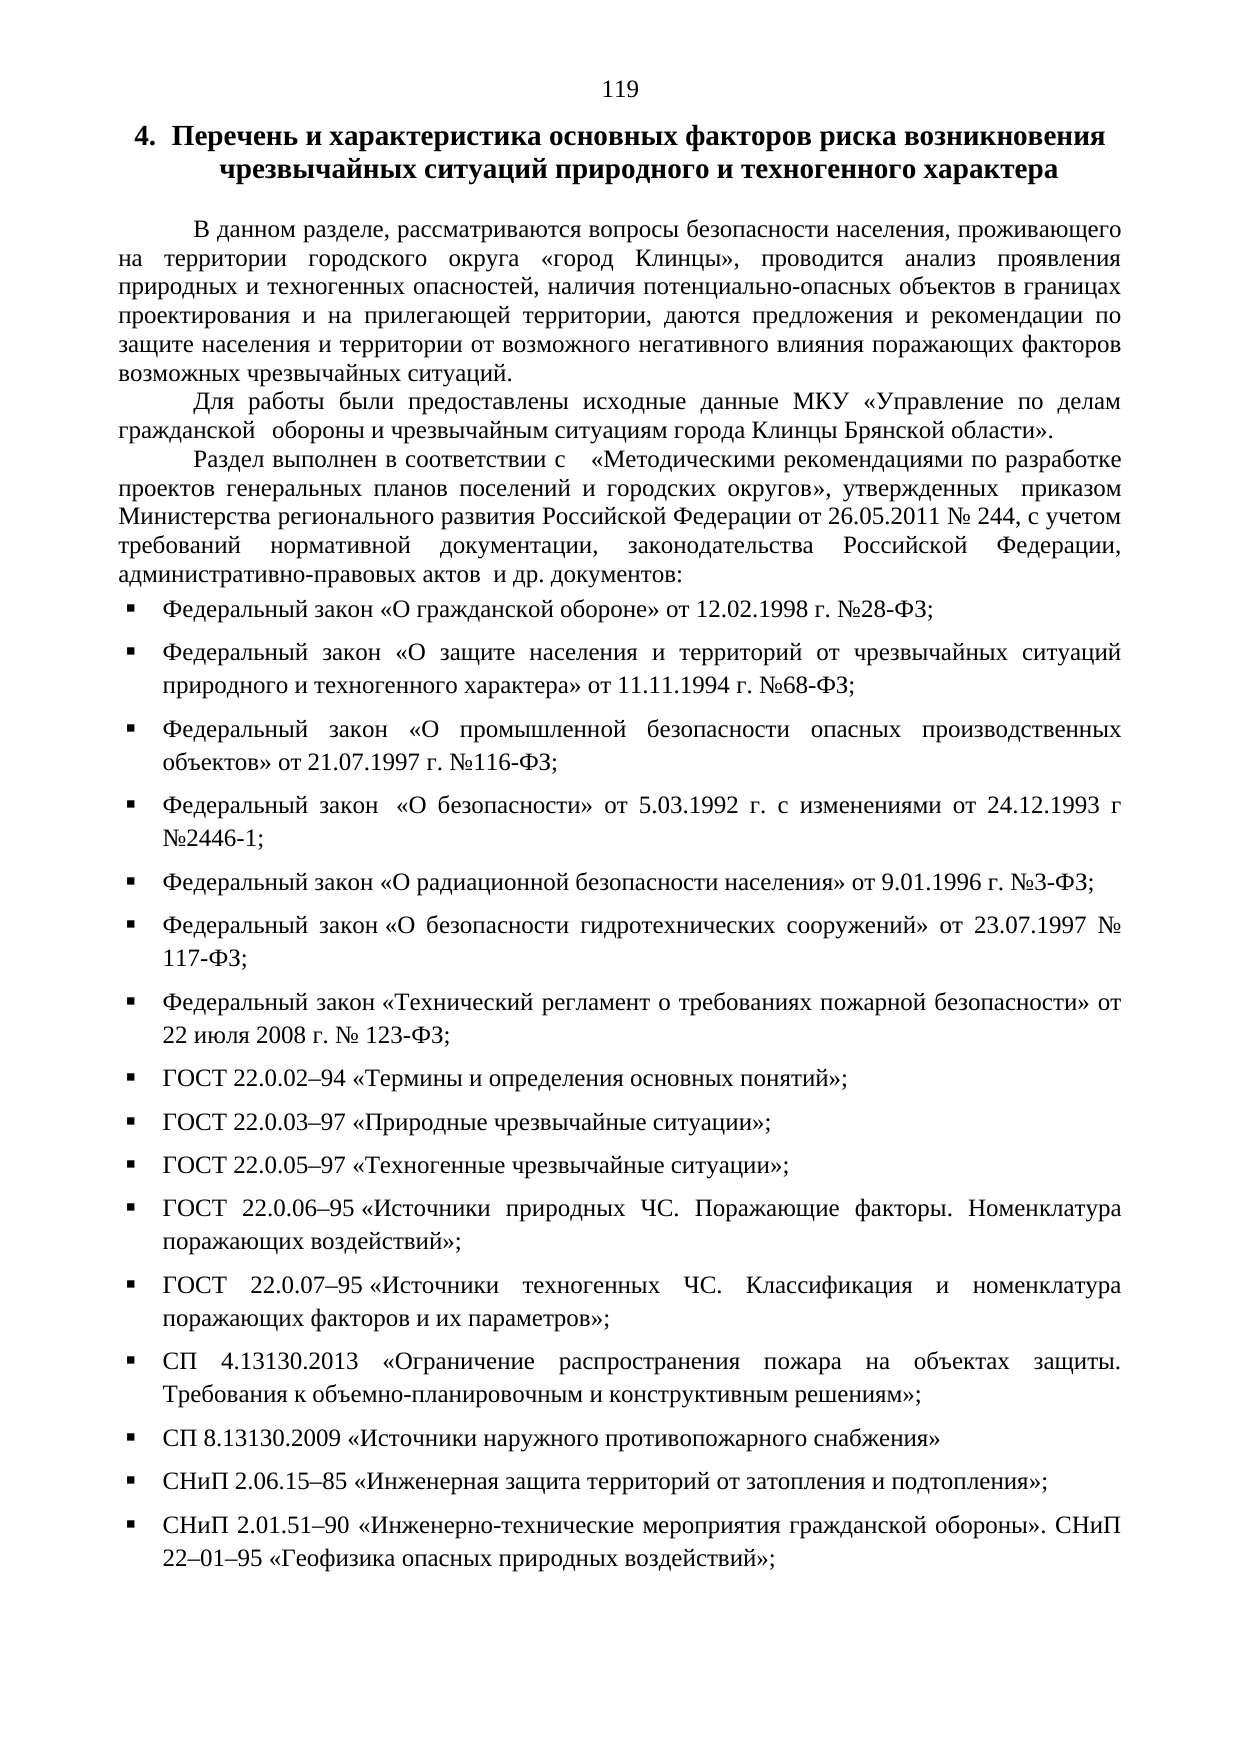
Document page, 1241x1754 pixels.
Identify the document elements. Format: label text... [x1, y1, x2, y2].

text Для работы были предоставлены исходные данные МКУ «Управление по делам гражданской обороны и чрезвычайным ситуациям города Клинцы Брянской области». [118, 386, 1122, 444]
list ГОСТ 22.0.05–97 «Техногенные чрезвычайные ситуации»; [125, 1150, 1122, 1179]
list СНиП 2.06.15–85 «Инженерная защита территорий от затопления и подтопления»; [125, 1466, 1122, 1495]
list ГОСТ 22.0.07–95 «Источники техногенных ЧС. Классификация и номенклатура поражающих факторов и их параметров»; [125, 1270, 1122, 1332]
text Раздел выполнен в соответствии с «Методическими рекомендациями по разработке проектов генеральных планов поселений и городских округов», утвержденных приказом Министерства регионального развития Российской Федерации от 26.05.2011 № 244, с учетом требований нормативной документации, законодательства Российской Федерации, административно-правовых актов и др. документов: [118, 444, 1122, 588]
list Федеральный закон «О радиационной безопасности населения» от 9.01.1996 г. №3-ФЗ; [125, 867, 1122, 896]
list ГОСТ 22.0.03–97 «Природные чрезвычайные ситуации»; [125, 1107, 1122, 1135]
list Федеральный закон «О безопасности гидротехнических сооружений» от 23.07.1997 № 117-ФЗ; [125, 910, 1122, 972]
list СНиП 2.01.51–90 «Инженерно-технические мероприятия гражданской обороны». СНиП 22–01–95 «Геофизика опасных природных воздействий»; [125, 1510, 1122, 1571]
list СП 8.13130.2009 «Источники наружного противопожарного снабжения» [125, 1423, 1122, 1452]
list Федеральный закон «О промышленной безопасности опасных производственных объектов» от 21.07.1997 г. №116-ФЗ; [125, 714, 1122, 776]
list ГОСТ 22.0.02–94 «Термины и определения основных понятий»; [125, 1063, 1122, 1092]
list Федеральный закон «О гражданской обороне» от 12.02.1998 г. №28-ФЗ; [125, 594, 1122, 623]
list Федеральный закон «О защите населения и территорий от чрезвычайных ситуаций природного и техногенного характера» от 11.11.1994 г. №68-ФЗ; [125, 637, 1122, 699]
list СП 4.13130.2013 «Ограничение распространения пожара на объектах защиты. Требования к объемно-планировочным и конструктивным решениям»; [125, 1346, 1122, 1408]
list ГОСТ 22.0.06–95 «Источники природных ЧС. Поражающие факторы. Номенклатура поражающих воздействий»; [125, 1193, 1122, 1255]
subtitle Перечень и характеристика основных факторов риска возникновения чрезвычайных ситуаций природного и техногенного характера [118, 118, 1122, 185]
text В данном разделе, рассматриваются вопросы безопасности населения, проживающего на территории городского округа «город Клинцы», проводится анализ проявления природных и техногенных опасностей, наличия потенциально-опасных объектов в границах проектирования и на прилегающей территории, даются предложения и рекомендации по защите населения и территории от возможного негативного влияния поражающих факторов возможных чрезвычайных ситуаций. [118, 214, 1122, 386]
list Федеральный закон «Технический регламент о требованиях пожарной безопасности» от 22 июля . № 123-ФЗ; [125, 987, 1122, 1048]
list Федеральный закон «О безопасности» от 5.03.1992 г. с изменениями от 24.12.1993 г №2446-1; [125, 790, 1122, 852]
